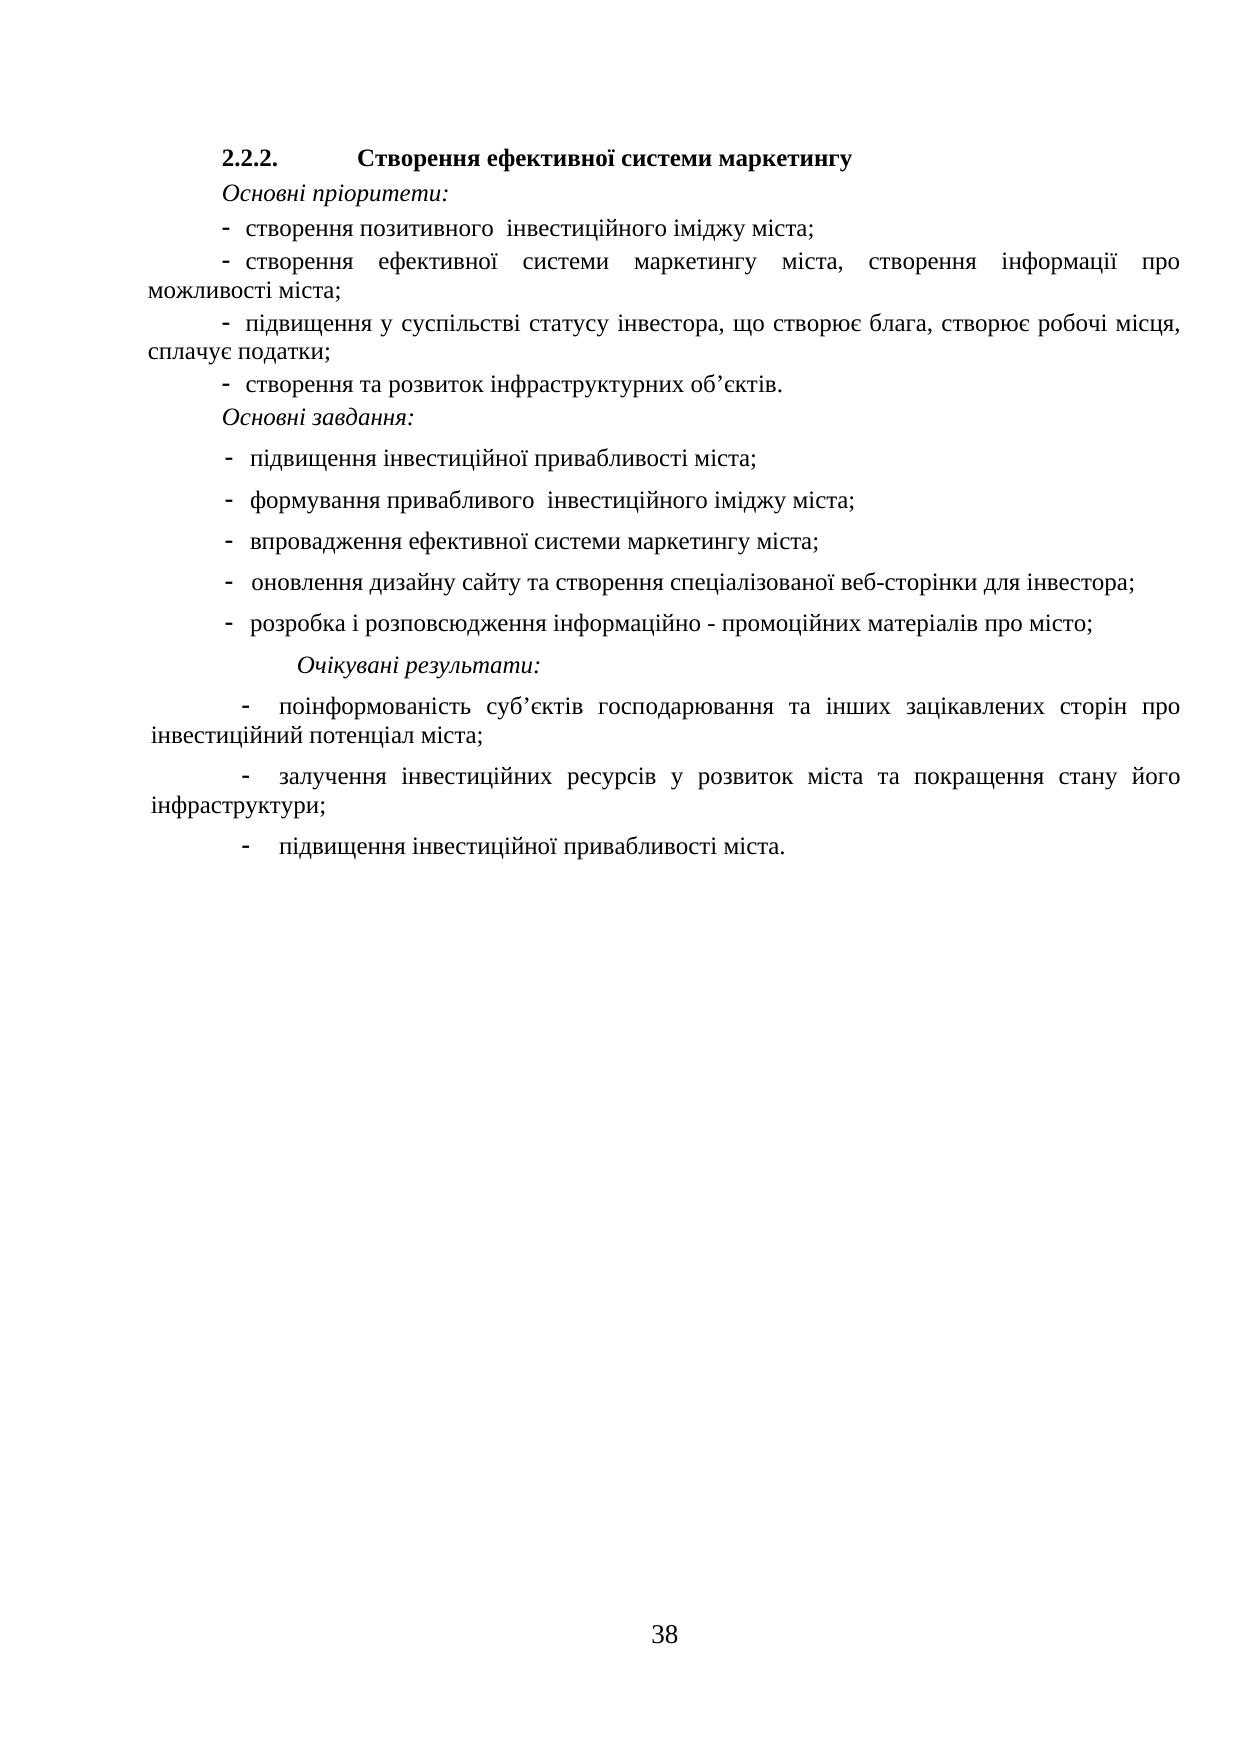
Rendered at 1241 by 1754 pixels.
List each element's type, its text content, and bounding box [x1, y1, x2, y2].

list створення позитивного інвестиційного іміджу міста; [148, 213, 1181, 242]
list підвищення у суспільстві статусу інвестора, що створює блага, створює робочі місця, сплачує податки; [148, 308, 1181, 365]
list Створення ефективної системи маркетингу [222, 143, 1181, 172]
list оновлення дизайну сайту та створення спеціалізованої веб-сторінки для інвестора; [148, 567, 1181, 596]
list створення ефективної системи маркетингу міста, створення інформації про можливості міста; [148, 246, 1181, 303]
list створення та розвиток інфраструктурних об’єктів. [148, 369, 1181, 398]
list формування привабливого інвестиційного іміджу міста; [148, 485, 1181, 513]
list поінформованість суб’єктів господарювання та інших зацікавлених сторін про інвестиційний потенціал міста; [151, 691, 1181, 748]
text Основні пріоритети: [200, 178, 1181, 207]
list підвищення інвестиційної привабливості міста; [148, 443, 1181, 472]
list залучення інвестиційних ресурсів у розвиток міста та покращення стану його інфраструктури; [151, 761, 1181, 818]
list розробка і розповсюдження інформаційно - промоційних матеріалів про місто; [148, 608, 1181, 637]
list впровадження ефективної системи маркетингу міста; [148, 526, 1181, 555]
text Очікувані результати: [222, 650, 1181, 678]
text Основні завдання: [200, 402, 1181, 431]
list підвищення інвестиційної привабливості міста. [151, 831, 1181, 860]
